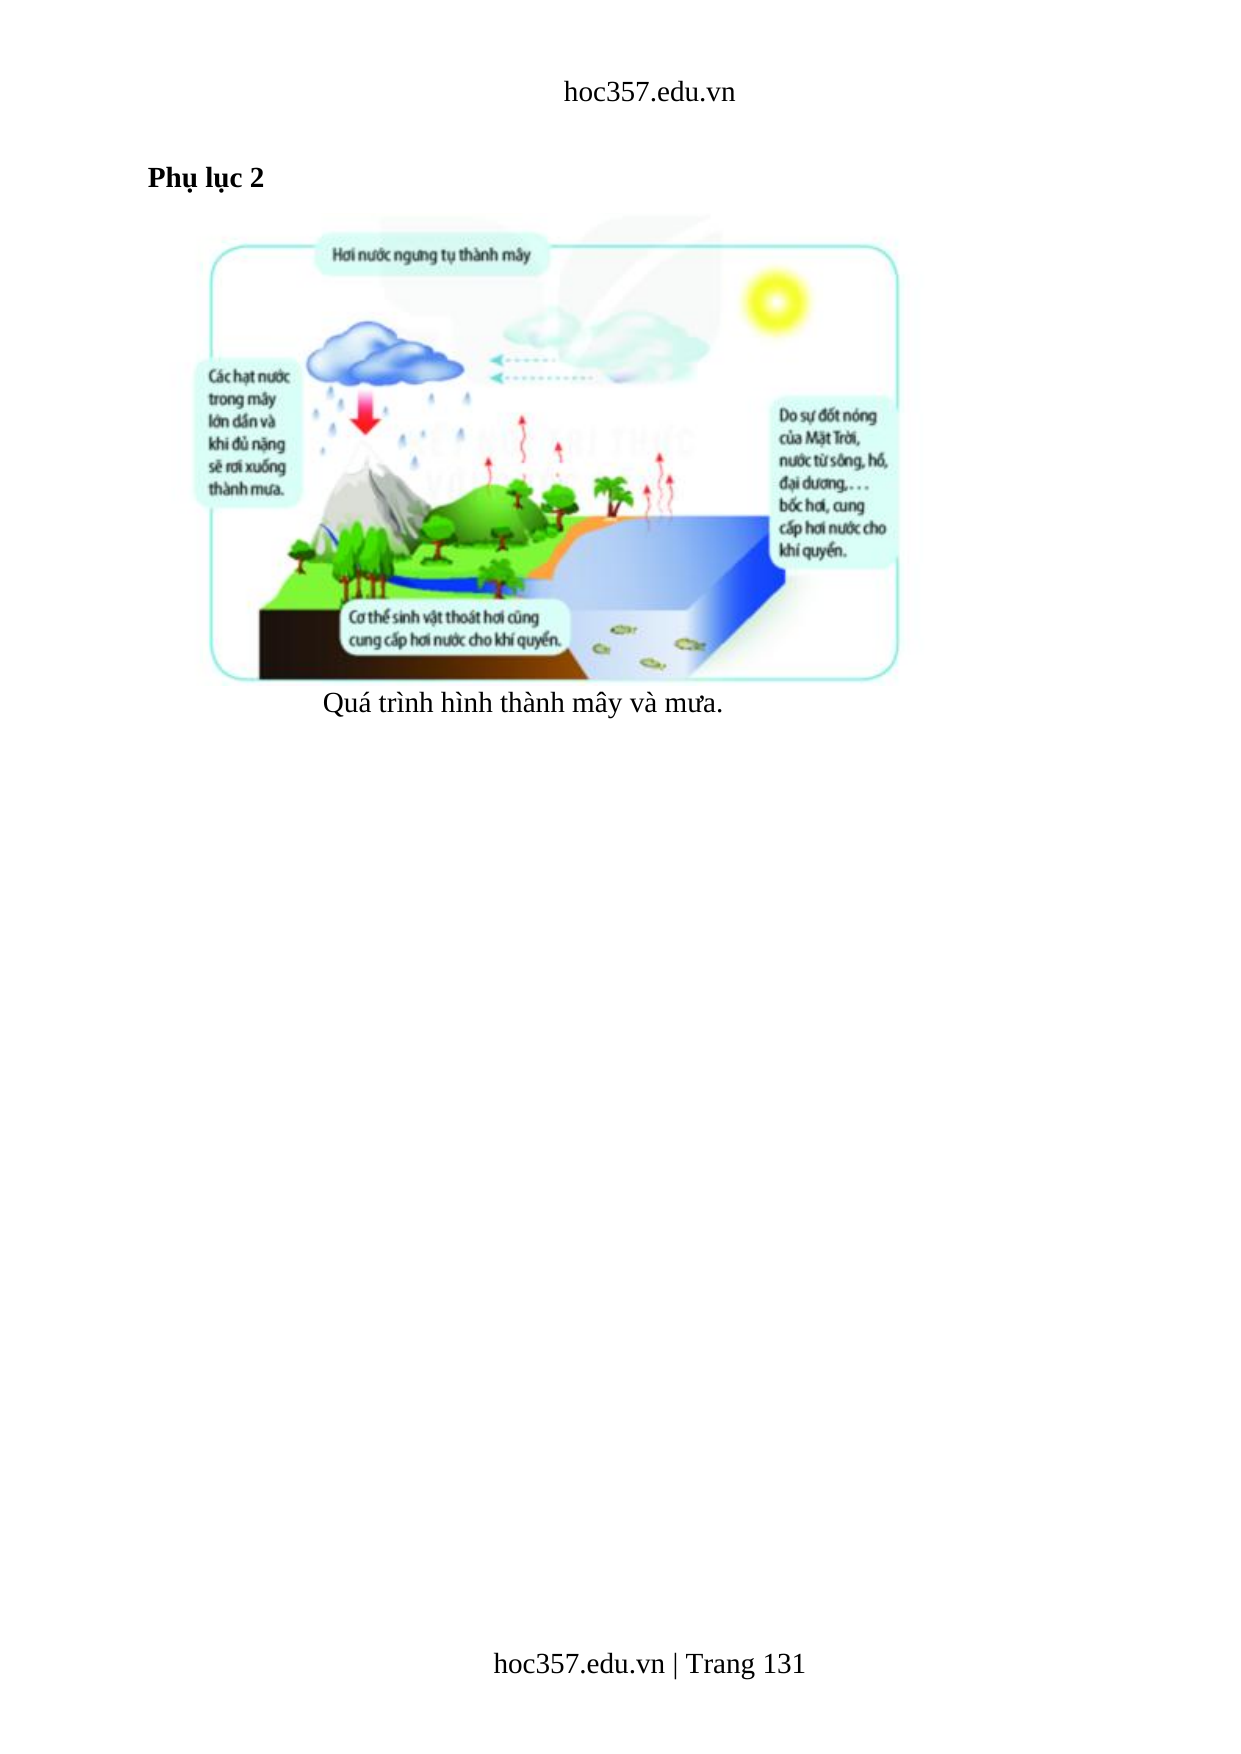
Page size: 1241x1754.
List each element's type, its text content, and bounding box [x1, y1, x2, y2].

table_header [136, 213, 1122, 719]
text Phụ lục 2 [148, 160, 1152, 194]
picture [147, 213, 950, 686]
